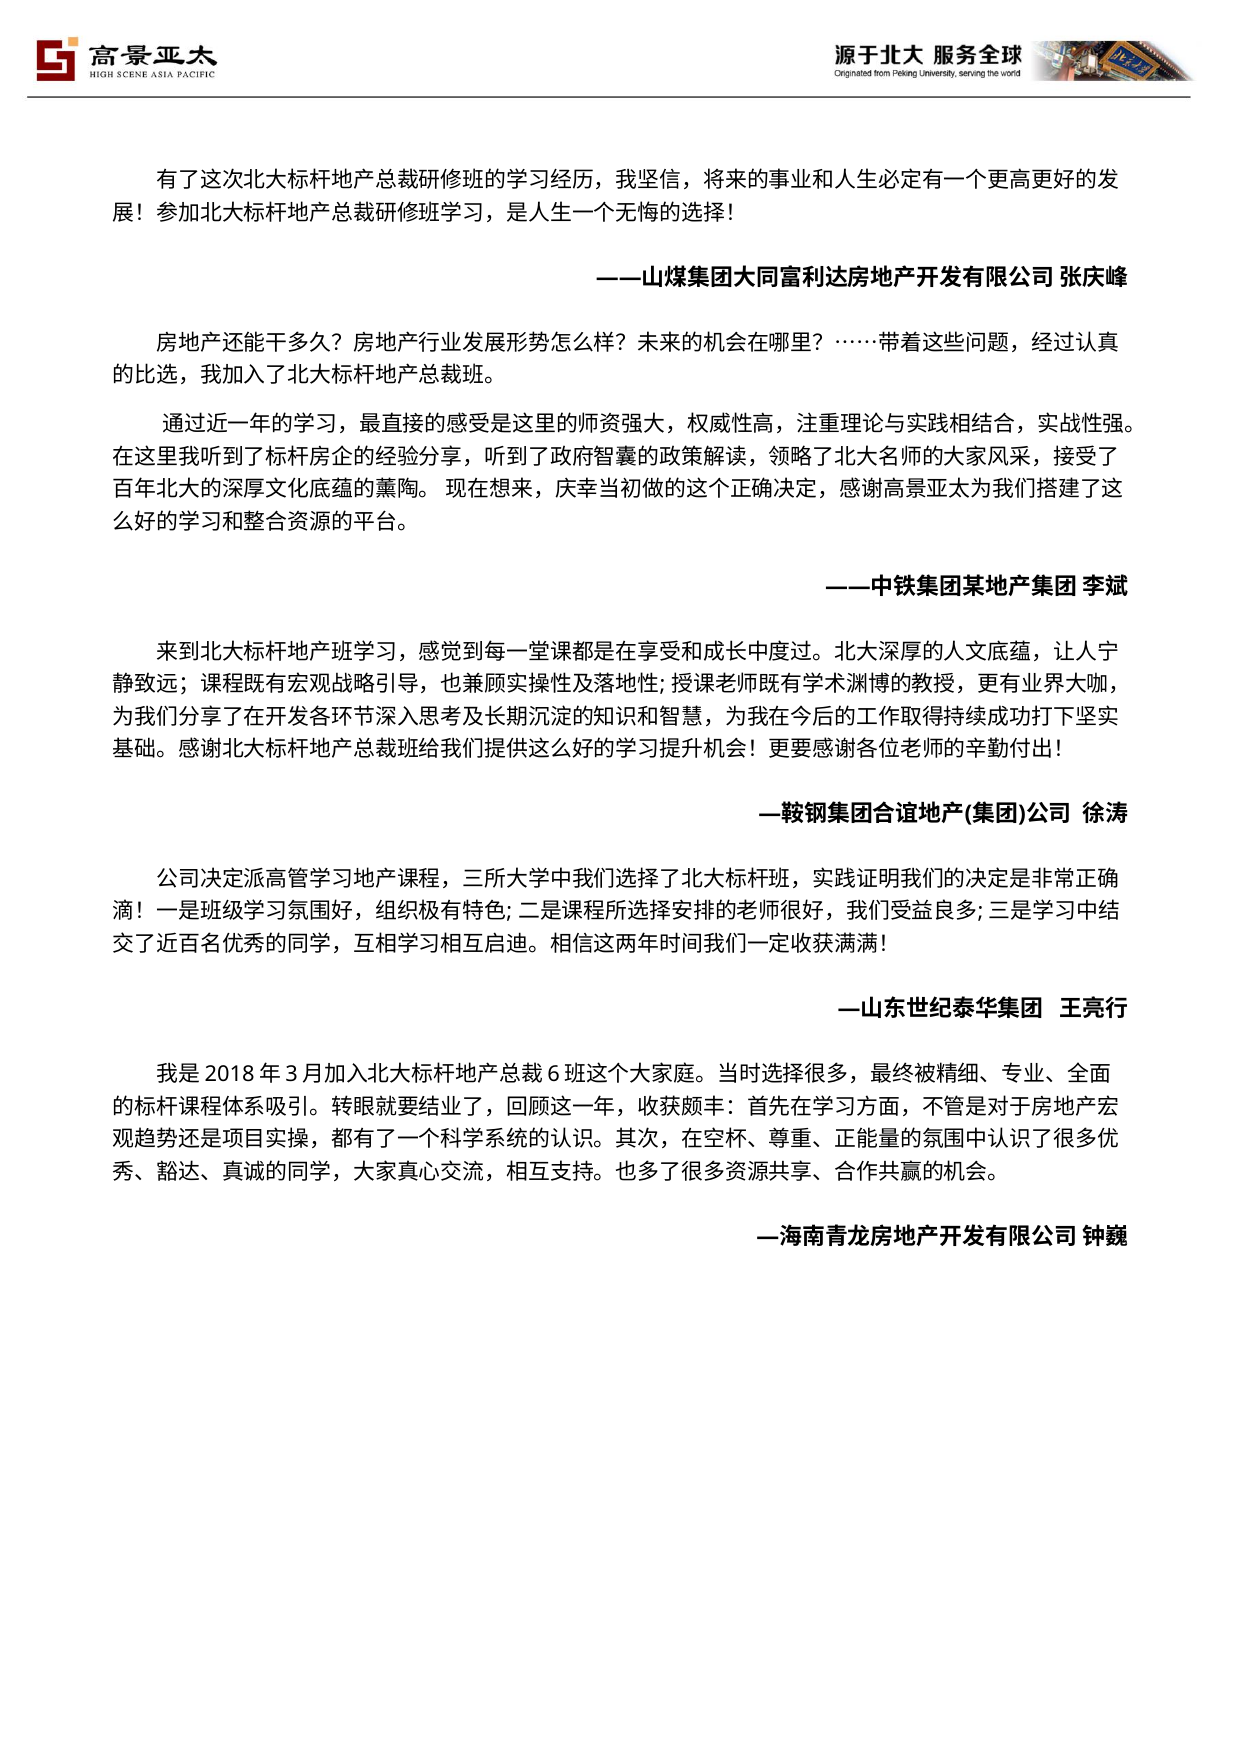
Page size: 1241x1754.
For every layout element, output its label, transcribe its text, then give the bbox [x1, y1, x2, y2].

text ——中铁集团某地产集团 李斌 [112, 552, 1128, 617]
text 来到北大标杆地产班学习，感觉到每一堂课都是在享受和成长中度过。北大深厚的人文底蕴，让人宁静致远；课程既有宏观战略引导，也兼顾实操性及落地性; 授课老师既有学术渊博的教授，更有业界大咖，为我们分享了在开发各环节深入思考及长期沉淀的知识和智慧，为我在今后的工作取得持续成功打下坚实基础。感谢北大标杆地产总裁班给我们提供这么好的学习提升机会！更要感谢各位老师的辛勤付出！ [112, 633, 1128, 763]
text —鞍钢集团合谊地产(集团)公司 徐涛 [112, 779, 1128, 844]
text 公司决定派高管学习地产课程，三所大学中我们选择了北大标杆班，实践证明我们的决定是非常正确滴！一是班级学习氛围好，组织极有特色; 二是课程所选择安排的老师很好，我们受益良多; 三是学习中结交了近百名优秀的同学，互相学习相互启迪。相信这两年时间我们一定收获满满！ [112, 861, 1128, 958]
text 房地产还能干多久？房地产行业发展形势怎么样？未来的机会在哪里？……带着这些问题，经过认真的比选，我加入了北大标杆地产总裁班。 [112, 324, 1128, 389]
text 通过近一年的学习，最直接的感受是这里的师资强大，权威性高，注重理论与实践相结合，实战性强。在这里我听到了标杆房企的经验分享，听到了政府智囊的政策解读，领略了北大名师的大家风采，接受了百年北大的深厚文化底蕴的薰陶。 现在想来，庆幸当初做的这个正确决定，感谢高景亚太为我们搭建了这么好的学习和整合资源的平台。 [112, 406, 1128, 536]
text 有了这次北大标杆地产总裁研修班的学习经历，我坚信，将来的事业和人生必定有一个更高更好的发展！参加北大标杆地产总裁研修班学习，是人生一个无悔的选择！ [112, 162, 1128, 227]
text —海南青龙房地产开发有限公司 钟巍 [112, 1202, 1128, 1267]
text —山东世纪泰华集团 王亮行 [112, 974, 1128, 1039]
picture [0, 2, 1238, 128]
text 我是2018年3月加入北大标杆地产总裁6班这个大家庭。当时选择很多，最终被精细、专业、全面的标杆课程体系吸引。转眼就要结业了，回顾这一年，收获颇丰：首先在学习方面，不管是对于房地产宏观趋势还是项目实操，都有了一个科学系统的认识。其次，在空杯、尊重、正能量的氛围中认识了很多优秀、豁达、真诚的同学，大家真心交流，相互支持。也多了很多资源共享、合作共赢的机会。 [112, 1056, 1128, 1186]
text ——山煤集团大同富利达房地产开发有限公司 张庆峰 [112, 243, 1128, 308]
